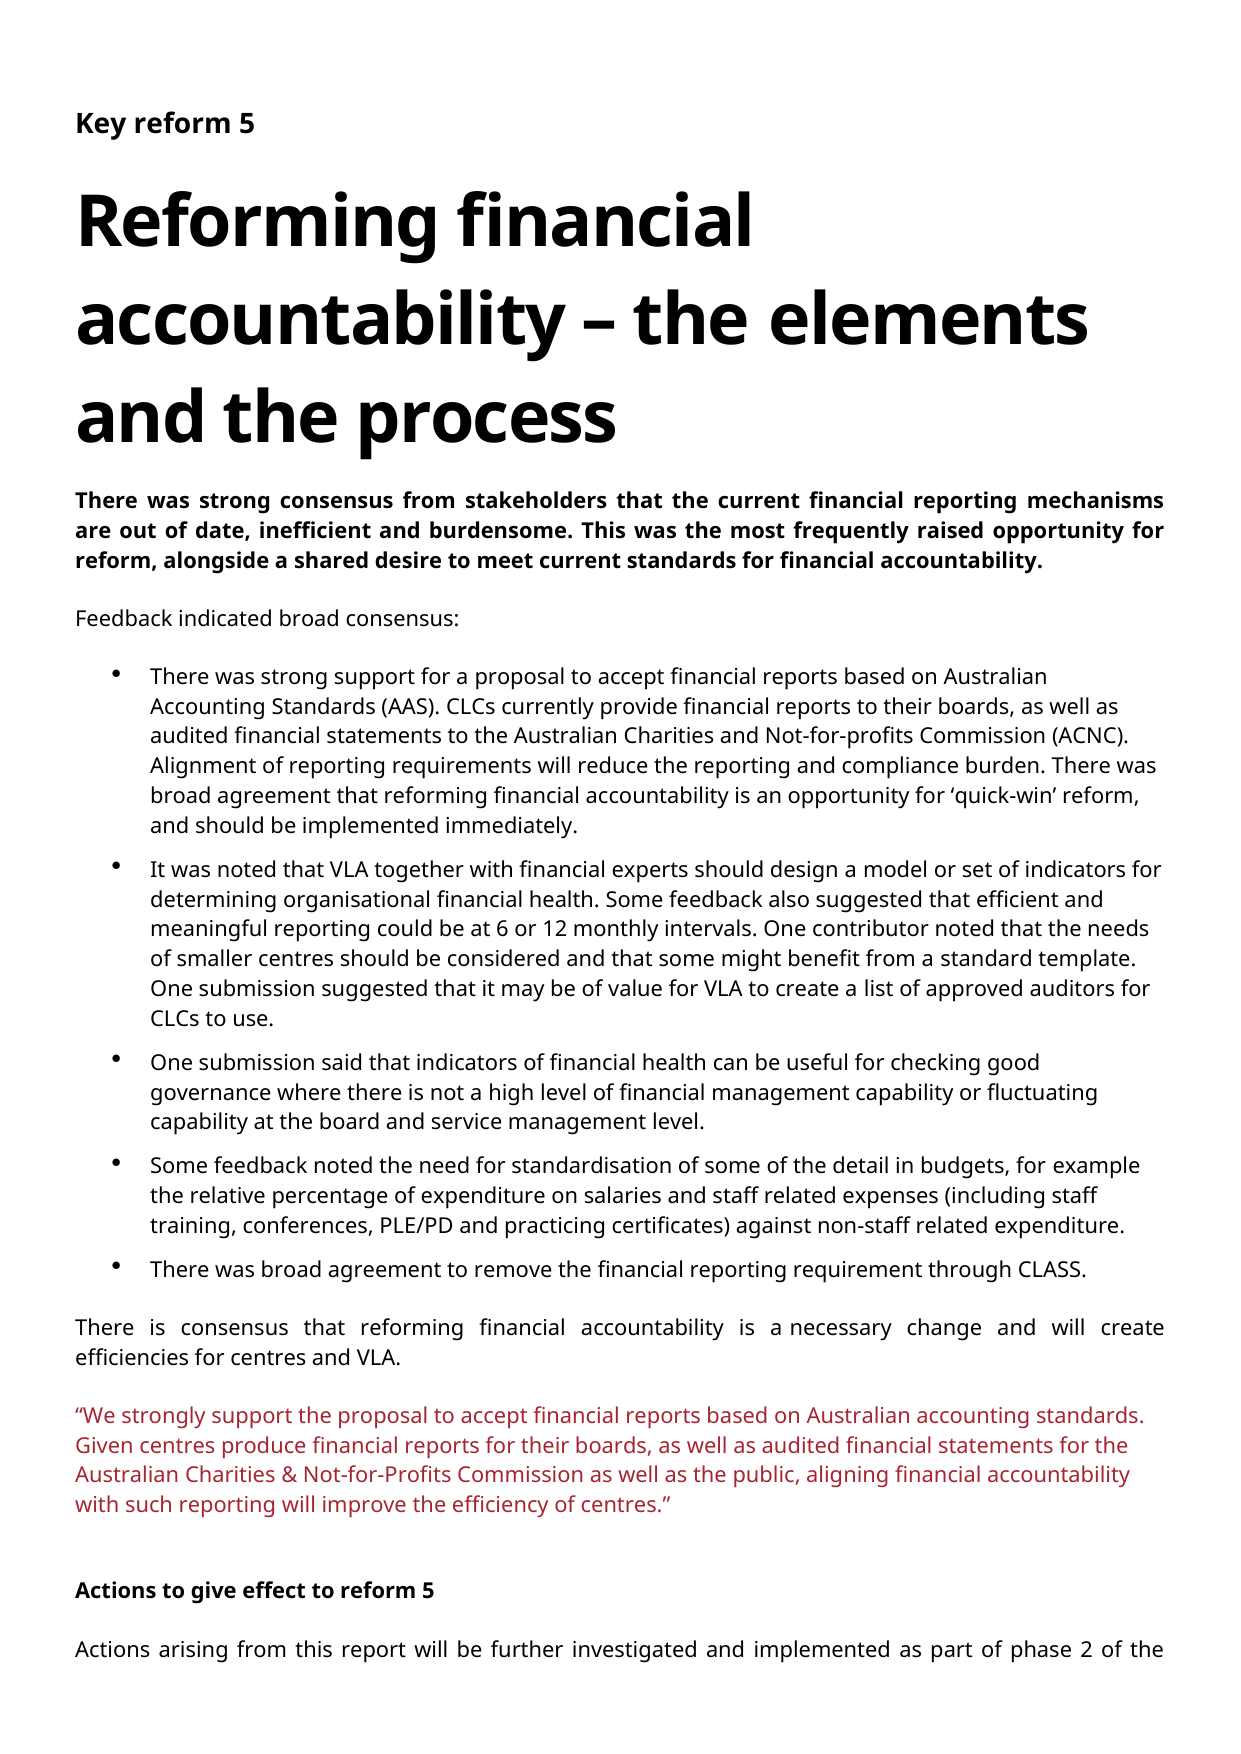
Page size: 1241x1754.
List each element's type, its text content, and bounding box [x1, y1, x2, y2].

text There is consensus that reforming financial accountability is a necessary change and will create efficiencies for centres and VLA. [75, 1312, 1165, 1371]
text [75, 1634, 1165, 1663]
text Actions to give effect to reform 5 [75, 1576, 1165, 1605]
text There was strong consensus from stakeholders that the current financial reporting mechanisms are out of date, inefficient and burdensome. This was the most frequently raised opportunity for reform, alongside a shared desire to meet current standards for financial accountability. [75, 485, 1165, 574]
list One submission said that indicators of financial health can be useful for checking good governance where there is not a high level of financial management capability or fluctuating capability at the board and service management level. [112, 1047, 1165, 1136]
text Reforming financial accountability – the elements and the process [75, 170, 1165, 464]
list Some feedback noted the need for standardisation of some of the detail in budgets, for example the relative percentage of expenditure on salaries and staff related expenses (including staff training, conferences, PLE/PD and practicing certificates) against non-staff related expenditure. [112, 1150, 1165, 1239]
list There was broad agreement to remove the financial reporting requirement through CLASS. [112, 1254, 1165, 1283]
text Key reform 5 [75, 103, 1165, 142]
text Feedback indicated broad consensus: [75, 603, 1165, 632]
list There was strong support for a proposal to accept financial reports based on Australian Accounting Standards (AAS). CLCs currently provide financial reports to their boards, as well as audited financial statements to the Australian Charities and Not-for-profits Commission (ACNC). Alignment of reporting requirements will reduce the reporting and compliance burden. There was broad agreement that reforming financial accountability is an opportunity for ‘quick-win’ reform, and should be implemented immediately. [112, 661, 1165, 839]
list It was noted that VLA together with financial experts should design a model or set of indicators for determining organisational financial health. Some feedback also suggested that efficient and meaningful reporting could be at 6 or 12 monthly intervals. One contributor noted that the needs of smaller centres should be considered and that some might benefit from a standard template. One submission suggested that it may be of value for VLA to create a list of approved auditors for CLCs to use. [112, 854, 1165, 1032]
text “We strongly support the proposal to accept financial reports based on Australian accounting standards. Given centres produce financial reports for their boards, as well as audited financial statements for the Australian Charities & Not-for-Profits Commission as well as the public, aligning financial accountability with such reporting will improve the efficiency of centres.” [75, 1400, 1165, 1519]
